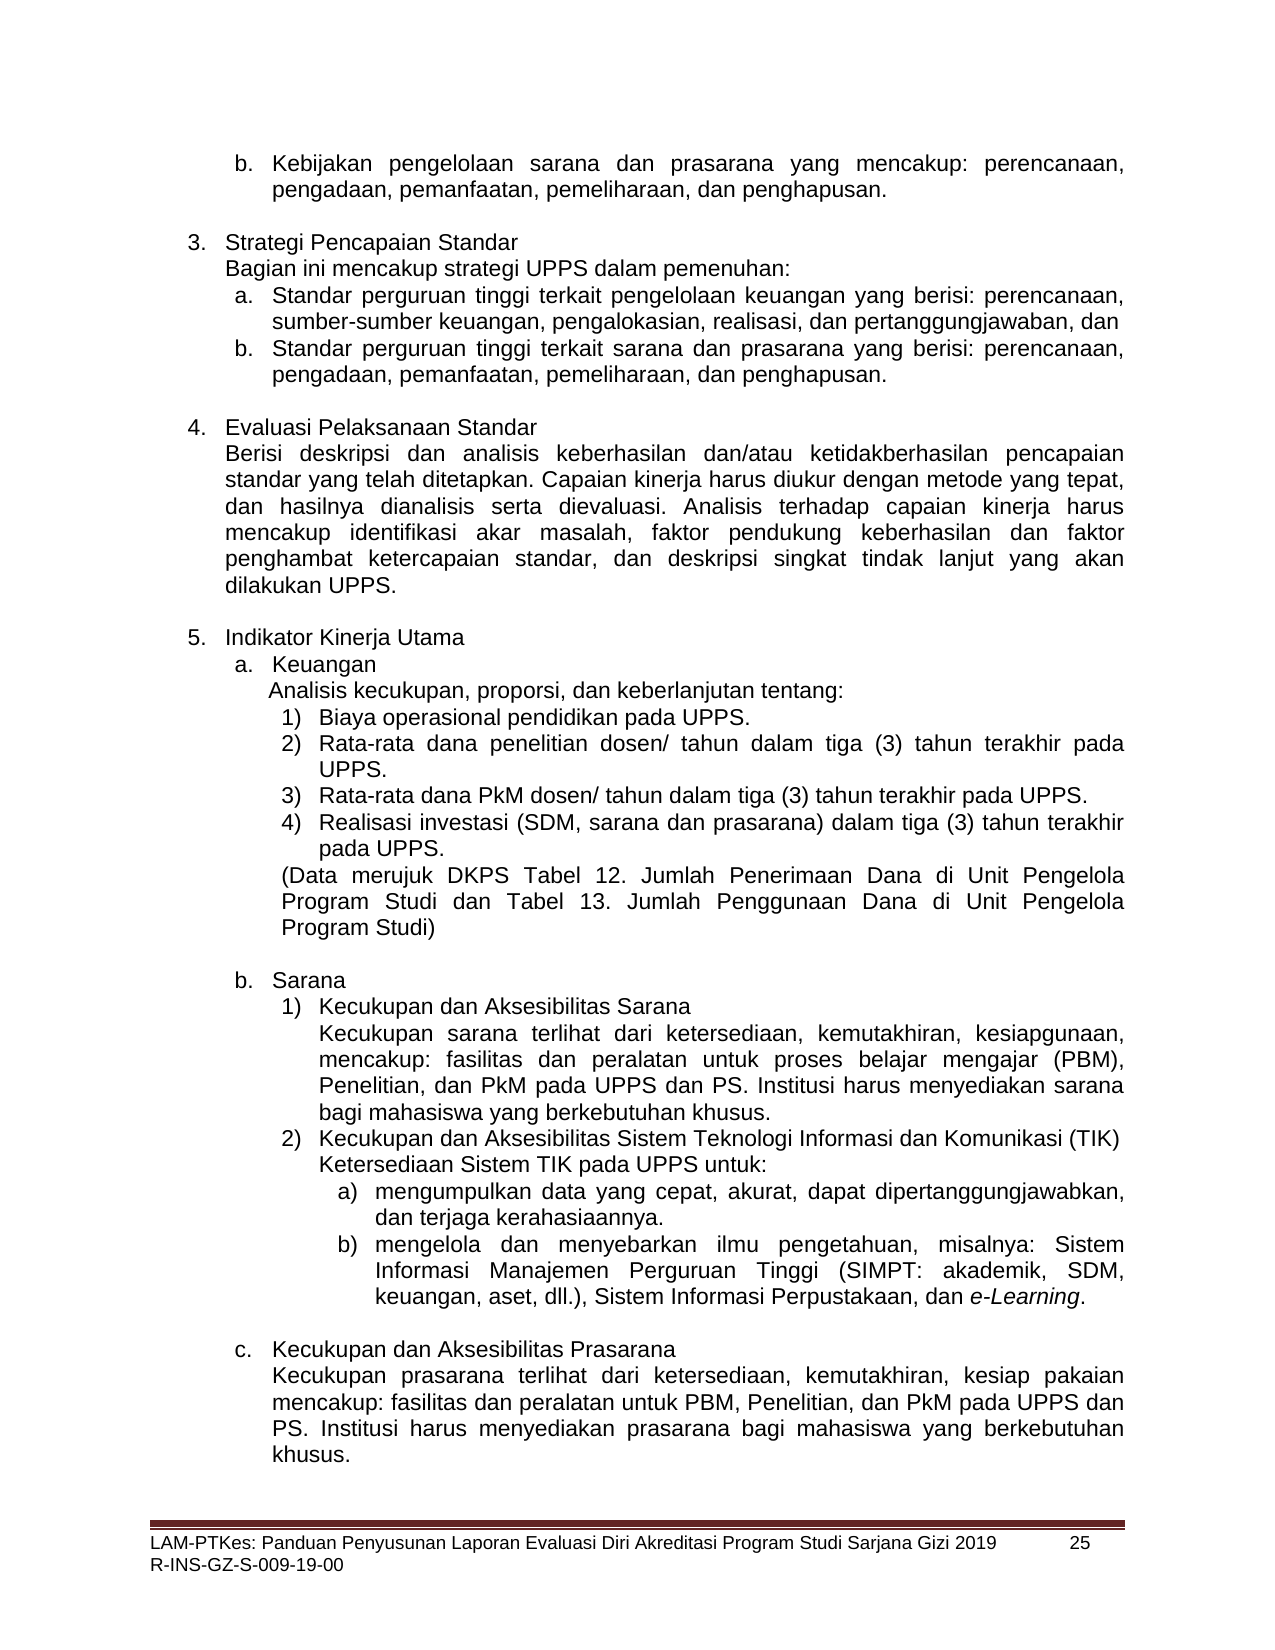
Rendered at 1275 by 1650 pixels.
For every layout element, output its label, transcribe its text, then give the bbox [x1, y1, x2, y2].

text Ketersediaan Sistem TIK pada UPPS untuk: [319, 1151, 1125, 1178]
text Kecukupan sarana terlihat dari ketersediaan, kemutakhiran, kesiapgunaan, mencakup: fasilitas dan peralatan untuk proses belajar mengajar (PBM), Penelitian, dan PkM pada UPPS dan PS. Institusi harus menyediakan sarana bagi mahasiswa yang berkebutuhan khusus. [319, 1020, 1125, 1125]
list Kebijakan pengelolaan sarana dan prasarana yang mencakup: perencanaan, pengadaan, pemanfaatan, pemeliharaan, dan penghapusan. [234, 150, 1125, 203]
list mengelola dan menyebarkan ilmu pengetahuan, misalnya: Sistem Informasi Manajemen Perguruan Tinggi (SIMPT: akademik, SDM, keuangan, aset, dll.), Sistem Informasi Perpustakaan, dan e-Learning. [337, 1231, 1125, 1309]
text Analisis kecukupan, proporsi, dan keberlanjutan tentang: [268, 677, 1125, 703]
list mengumpulkan data yang cepat, akurat, dapat dipertanggungjawabkan, dan terjaga kerahasiaannya. [337, 1178, 1125, 1231]
list Kecukupan dan Aksesibilitas Sistem Teknologi Informasi dan Komunikasi (TIK) [281, 1125, 1125, 1151]
list Strategi Pencapaian Standar [187, 229, 1125, 255]
list Indikator Kinerja Utama [187, 624, 1125, 651]
list Realisasi investasi (SDM, sarana dan prasarana) dalam tiga (3) tahun terakhir pada UPPS. [281, 809, 1125, 862]
list Keuangan [234, 651, 1125, 677]
list Kecukupan dan Aksesibilitas Prasarana [234, 1336, 1125, 1362]
list Biaya operasional pendidikan pada UPPS. [281, 703, 1125, 730]
text Berisi deskripsi dan analisis keberhasilan dan/atau ketidakberhasilan pencapaian standar yang telah ditetapkan. Capaian kinerja harus diukur dengan metode yang tepat, dan hasilnya dianalisis serta dievaluasi. Analisis terhadap capaian kinerja harus mencakup identifikasi akar masalah, faktor pendukung keberhasilan dan faktor penghambat ketercapaian standar, dan deskripsi singkat tindak lanjut yang akan dilakukan UPPS. [225, 440, 1125, 598]
list Standar perguruan tinggi terkait sarana dan prasarana yang berisi: perencanaan, pengadaan, pemanfaatan, pemeliharaan, dan penghapusan. [234, 334, 1125, 387]
list Evaluasi Pelaksanaan Standar [187, 413, 1125, 440]
list Standar perguruan tinggi terkait pengelolaan keuangan yang berisi: perencanaan, sumber-sumber keuangan, pengalokasian, realisasi, dan pertanggungjawaban, dan [234, 282, 1125, 334]
list Kecukupan dan Aksesibilitas Sarana [281, 993, 1125, 1020]
list Sarana [234, 967, 1125, 993]
list Rata-rata dana penelitian dosen/ tahun dalam tiga (3) tahun terakhir pada UPPS. [281, 730, 1125, 782]
list Rata-rata dana PkM dosen/ tahun dalam tiga (3) tahun terakhir pada UPPS. [281, 782, 1125, 809]
text (Data merujuk DKPS Tabel 12. Jumlah Penerimaan Dana di Unit Pengelola Program Studi dan Tabel 13. Jumlah Penggunaan Dana di Unit Pengelola Program Studi) [281, 862, 1125, 941]
text Bagian ini mencakup strategi UPPS dalam pemenuhan: [225, 255, 1125, 282]
text Kecukupan prasarana terlihat dari ketersediaan, kemutakhiran, kesiap pakaian mencakup: fasilitas dan peralatan untuk PBM, Penelitian, dan PkM pada UPPS dan PS. Institusi harus menyediakan prasarana bagi mahasiswa yang berkebutuhan khusus. [272, 1362, 1125, 1468]
